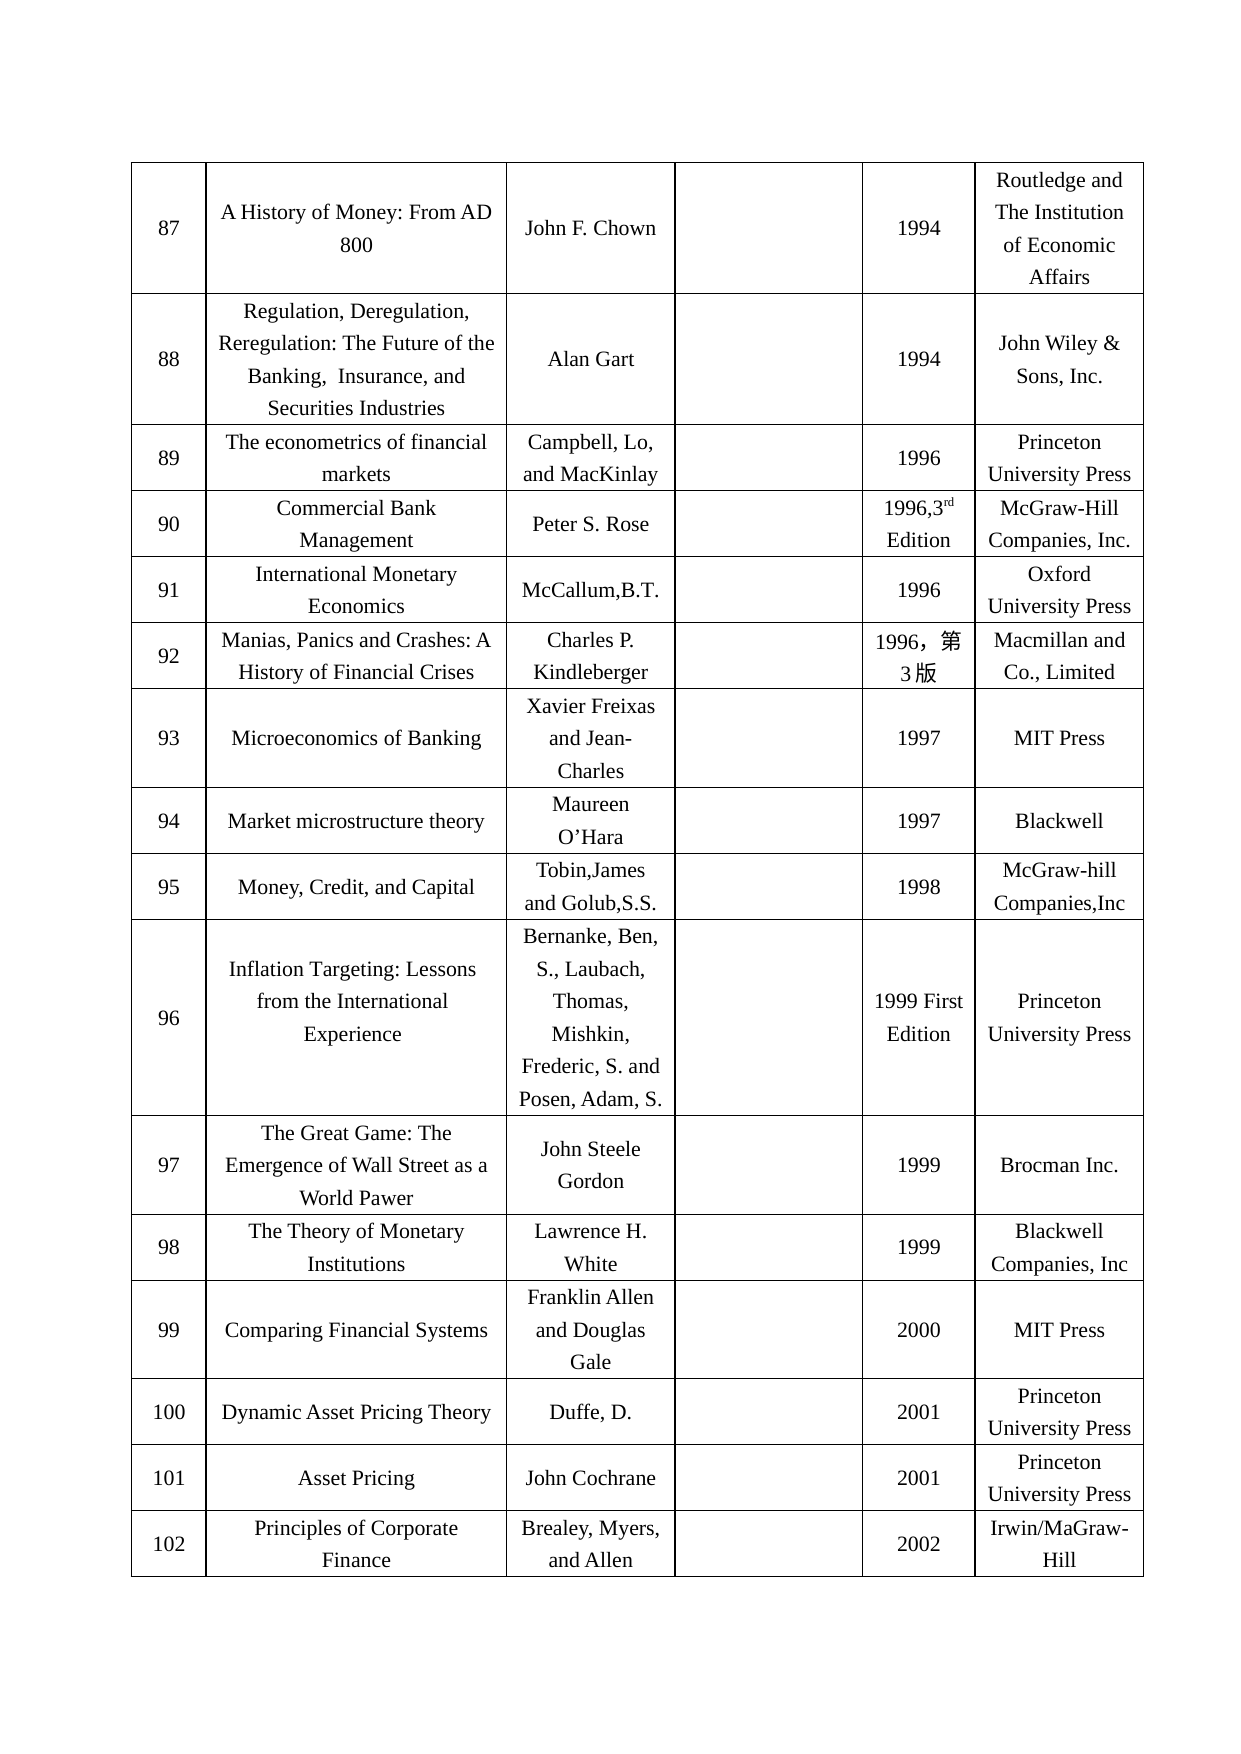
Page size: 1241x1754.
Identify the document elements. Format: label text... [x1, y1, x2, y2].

table_cell Routledge and The Institution of Economic Affairs [976, 163, 1143, 293]
table_cell The Great Game: The Emergence of Wall Street as a World Pawer [207, 1116, 506, 1213]
table_cell [676, 491, 862, 556]
table_cell Princeton University Press [976, 425, 1143, 490]
table_cell 1999 [863, 1116, 974, 1213]
table_cell Irwin/MaGraw-Hill [976, 1511, 1143, 1576]
table_cell [676, 557, 862, 622]
table_cell Alan Gart [507, 294, 674, 424]
table_cell 1998 [863, 854, 974, 919]
table_cell The econometrics of financial markets [207, 425, 506, 490]
table_cell 89 [132, 425, 205, 490]
table_cell McGraw-hill Companies,Inc [976, 854, 1143, 919]
table_cell 1996 [863, 557, 974, 622]
table_cell 1999 [863, 1215, 974, 1279]
table_cell 92 [132, 623, 205, 688]
table_cell [676, 1511, 862, 1576]
table_cell 87 [132, 163, 205, 293]
table_cell 99 [132, 1281, 205, 1378]
table_cell 1996,3rd Edition [863, 491, 974, 556]
table_cell Brealey, Myers, and Allen [507, 1511, 674, 1576]
table_cell Franklin Allen and Douglas Gale [507, 1281, 674, 1378]
table_cell The Theory of Monetary Institutions [207, 1215, 506, 1279]
table_cell 2001 [863, 1379, 974, 1444]
table_cell 102 [132, 1511, 205, 1576]
table_cell Duffe, D. [507, 1379, 674, 1444]
table_cell 1997 [863, 788, 974, 853]
table_cell [676, 294, 862, 424]
table_cell John Cochrane [507, 1445, 674, 1510]
table_cell Dynamic Asset Pricing Theory [207, 1379, 506, 1444]
table_cell MIT Press [976, 689, 1143, 787]
table_cell [676, 623, 862, 688]
table_cell Money, Credit, and Capital [207, 854, 506, 919]
table_cell Bernanke, Ben, S., Laubach, Thomas, Mishkin, Frederic, S. and Posen, Adam, S. [507, 920, 674, 1115]
table_cell [676, 689, 862, 787]
table_cell 95 [132, 854, 205, 919]
table_cell 91 [132, 557, 205, 622]
table_cell Market microstructure theory [207, 788, 506, 853]
table_cell [676, 1281, 862, 1378]
table_cell John Wiley & Sons, Inc. [976, 294, 1143, 424]
table_cell 98 [132, 1215, 205, 1279]
table_cell Macmillan and Co., Limited [976, 623, 1143, 688]
table_cell Manias, Panics and Crashes: A History of Financial Crises [207, 623, 506, 688]
table_cell 2002 [863, 1511, 974, 1576]
table_cell 90 [132, 491, 205, 556]
table_cell Xavier Freixas and Jean-Charles [507, 689, 674, 787]
table_cell [676, 1116, 862, 1213]
table_cell 1994 [863, 163, 974, 293]
table_cell MIT Press [976, 1281, 1143, 1378]
table_cell Comparing Financial Systems [207, 1281, 506, 1378]
table_cell 93 [132, 689, 205, 787]
table_cell Commercial Bank Management [207, 491, 506, 556]
table_cell Lawrence H. White [507, 1215, 674, 1279]
table_cell 1996 [863, 425, 974, 490]
table_cell Asset Pricing [207, 1445, 506, 1510]
table_cell McGraw-Hill Companies, Inc. [976, 491, 1143, 556]
table_cell 101 [132, 1445, 205, 1510]
table_cell 94 [132, 788, 205, 853]
table_cell 100 [132, 1379, 205, 1444]
table_cell Maureen O’Hara [507, 788, 674, 853]
table_cell Oxford University Press [976, 557, 1143, 622]
table_cell 1997 [863, 689, 974, 787]
table_cell Charles P. Kindleberger [507, 623, 674, 688]
table_cell 2001 [863, 1445, 974, 1510]
table_cell 2000 [863, 1281, 974, 1378]
table_cell Inflation Targeting: Lessons from the International Experience [207, 920, 506, 1115]
table_cell Blackwell [976, 788, 1143, 853]
table_cell 97 [132, 1116, 205, 1213]
table_cell International Monetary Economics [207, 557, 506, 622]
table_cell [676, 425, 862, 490]
table_cell Tobin,James and Golub,S.S. [507, 854, 674, 919]
table_cell Princeton University Press [976, 1445, 1143, 1510]
table_cell Microeconomics of Banking [207, 689, 506, 787]
table_cell Princeton University Press [976, 1379, 1143, 1444]
table_cell [676, 163, 862, 293]
table_cell [676, 1445, 862, 1510]
table_cell Blackwell Companies, Inc [976, 1215, 1143, 1279]
table_cell Peter S. Rose [507, 491, 674, 556]
table_cell Principles of Corporate Finance [207, 1511, 506, 1576]
table_cell [676, 920, 862, 1115]
table_cell A History of Money: From AD 800 [207, 163, 506, 293]
table_cell 96 [132, 920, 205, 1115]
table_cell Princeton University Press [976, 920, 1143, 1115]
table_cell [676, 788, 862, 853]
table_cell 1999 First Edition [863, 920, 974, 1115]
table_cell John Steele Gordon [507, 1116, 674, 1213]
table_cell [676, 854, 862, 919]
table_cell [676, 1215, 862, 1279]
table_cell [676, 1379, 862, 1444]
table_cell 1996，第3版 [863, 623, 974, 688]
table_cell John F. Chown [507, 163, 674, 293]
table_cell Brocman Inc. [976, 1116, 1143, 1213]
table_cell Regulation, Deregulation, Reregulation: The Future of the Banking, Insurance, and Securities Industries [207, 294, 506, 424]
table_cell McCallum,B.T. [507, 557, 674, 622]
table_cell 88 [132, 294, 205, 424]
table_cell 1994 [863, 294, 974, 424]
table_cell Campbell, Lo, and MacKinlay [507, 425, 674, 490]
